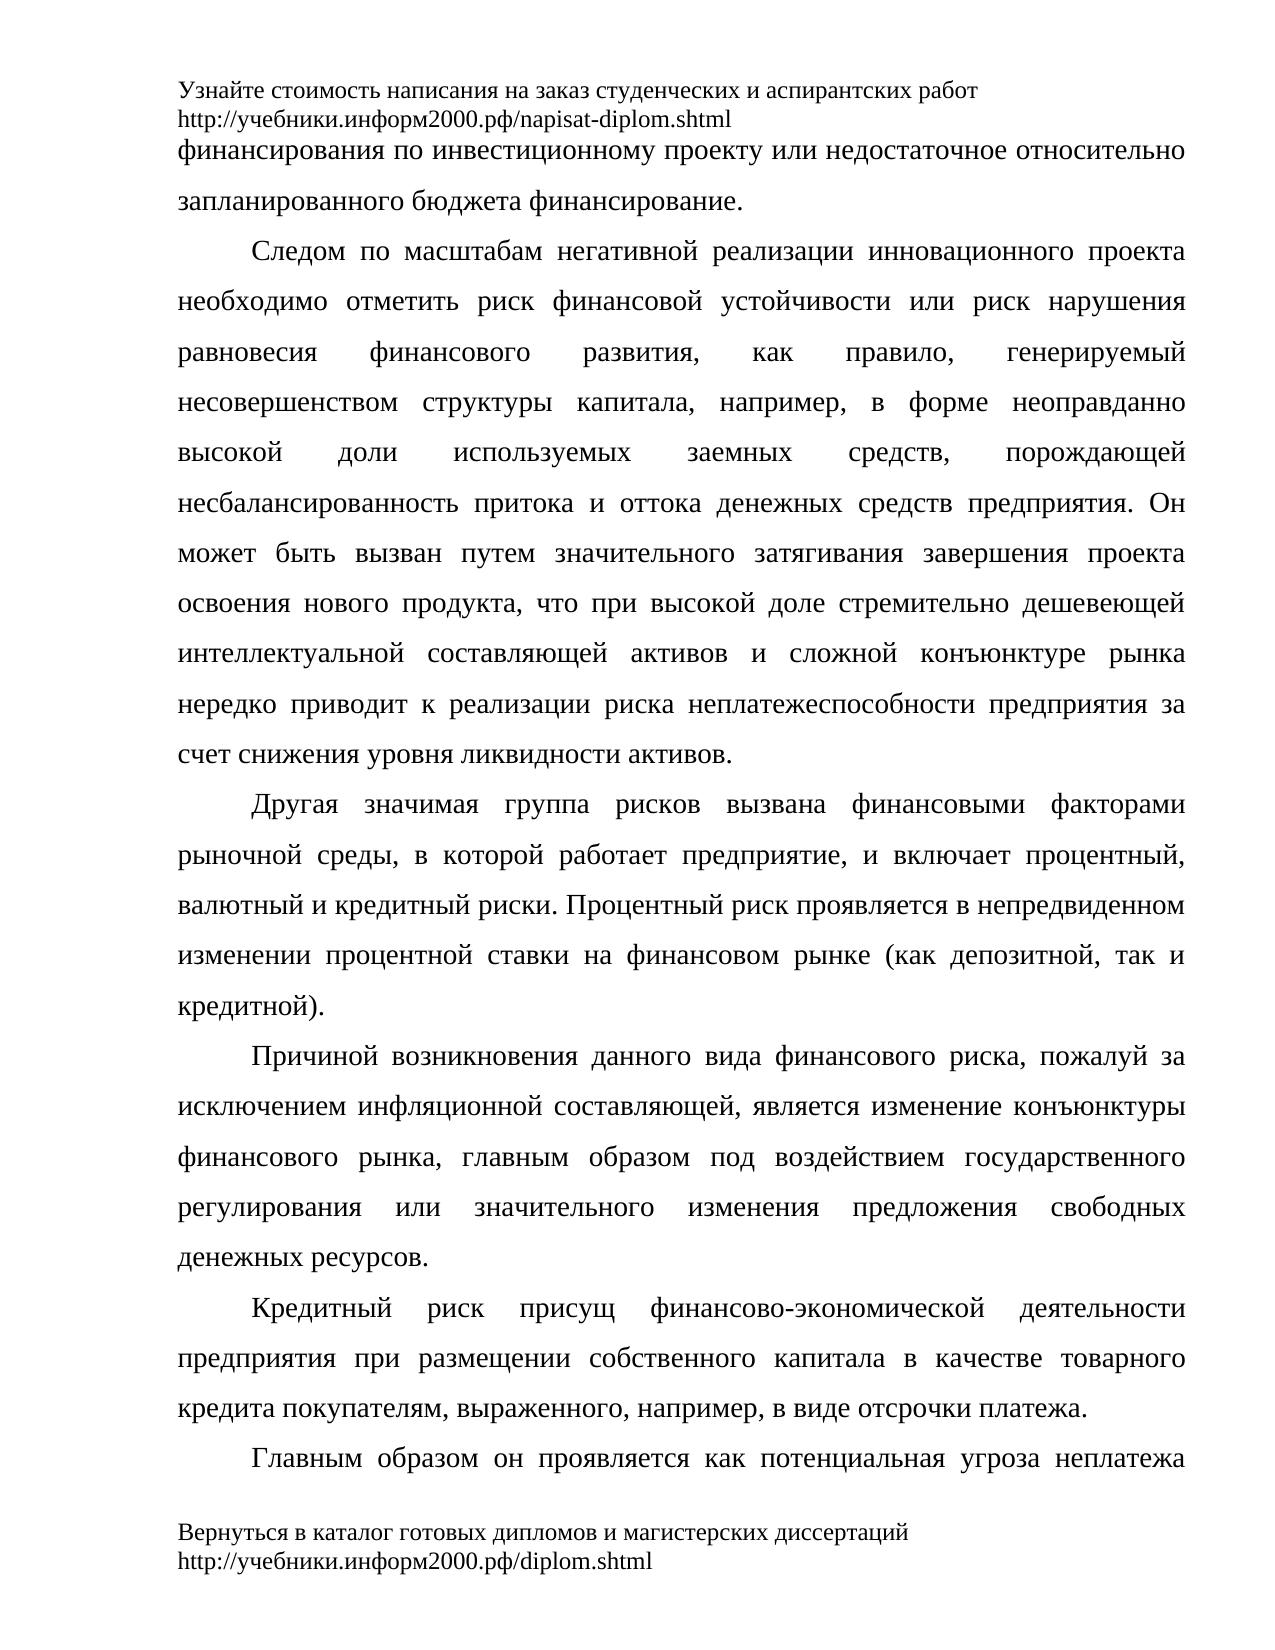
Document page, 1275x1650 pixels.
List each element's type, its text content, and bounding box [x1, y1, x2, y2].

text Другая значимая группа рисков вызвана финансовыми факторами рыночной среды, в которой работает предприятие, и включает процентный, валютный и кредитный риски. Процентный риск проявляется в непредвиденном изменении процентной ставки на финансовом рынке (как депозитной, так и кредитной). [177, 787, 1186, 1021]
text Причиной возникновения данного вида финансового риска, пожалуй за исключением инфляционной составляющей, является изменение конъюнктуры финансового рынка, главным образом под воздействием государственного регулирования или значительного изменения предложения свободных денежных ресурсов. [177, 1038, 1186, 1273]
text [177, 1441, 1186, 1474]
text Следом по масштабам негативной реализации инновационного проекта необходимо отметить риск финансовой устойчивости или риск нарушения равновесия финансового развития, как правило, генерируемый несовершенством структуры капитала, например, в форме неоправданно высокой доли используемых заемных средств, порождающей несбалансированность притока и оттока денежных средств предприятия. Он может быть вызван путем значительного затягивания завершения проекта освоения нового продукта, что при высокой доле стремительно дешевеющей интеллектуальной составляющей активов и сложной конъюнктуре рынка нередко приводит к реализации риска неплатежеспособности предприятия за счет снижения уровня ликвидности активов. [177, 233, 1186, 770]
text Кредитный риск присущ финансово-экономической деятельности предприятия при размещении собственного капитала в качестве товарного кредита покупателям, выраженного, например, в виде отсрочки платежа. [177, 1290, 1186, 1424]
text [177, 132, 1186, 216]
